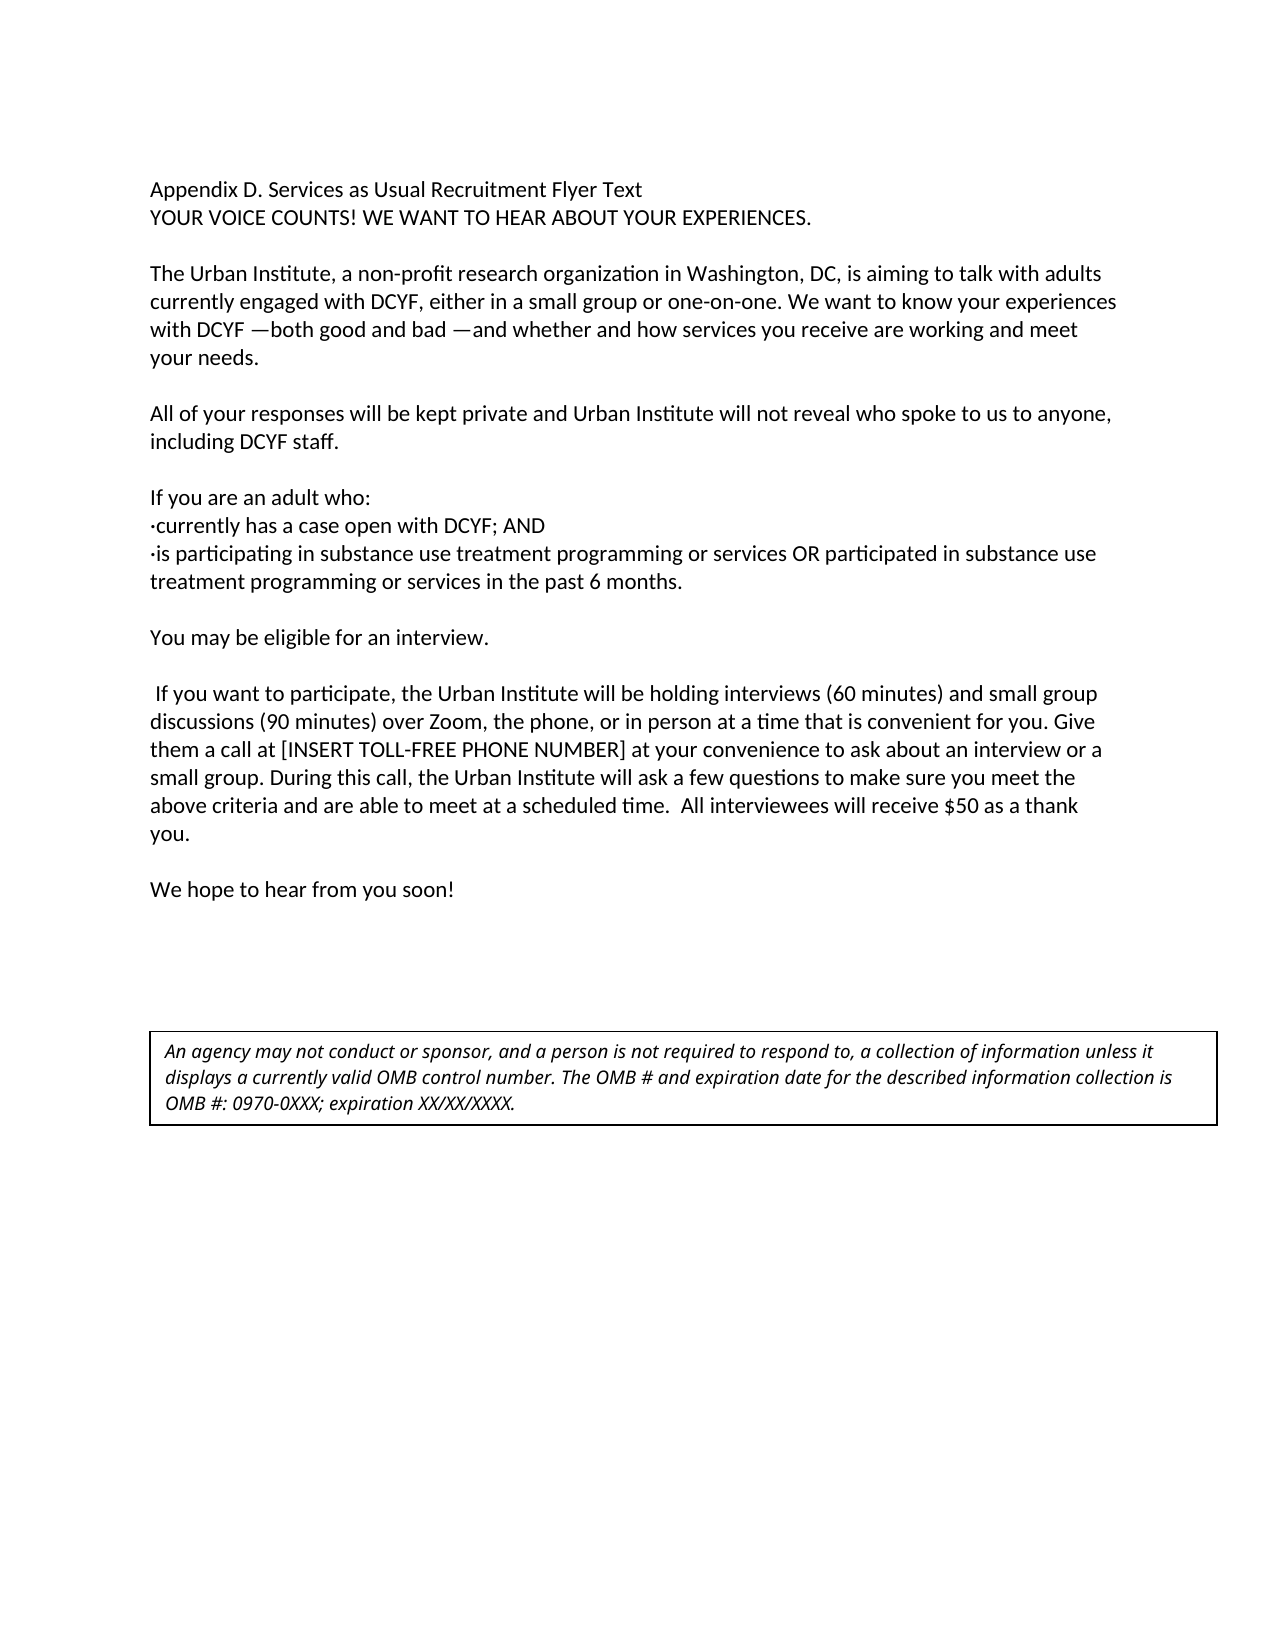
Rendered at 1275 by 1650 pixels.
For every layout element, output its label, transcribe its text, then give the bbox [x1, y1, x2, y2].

text We hope to hear from you soon! [150, 876, 1125, 903]
subtitle Appendix D. Services as Usual Recruitment Flyer Text [150, 175, 1125, 203]
text The Urban Institute, a non-profit research organization in Washington, DC, is aiming to talk with adults currently engaged with DCYF, either in a small group or one-on-one. We want to know your experiences with DCYF —both good and bad —and whether and how services you receive are working and meet your needs. [150, 259, 1125, 371]
text ·currently has a case open with DCYF; AND [150, 511, 1125, 539]
text If you are an adult who: [150, 483, 1125, 511]
text All of your responses will be kept private and Urban Institute will not reveal who spoke to us to anyone, including DCYF staff. [150, 399, 1125, 455]
text You may be eligible for an interview. [150, 623, 1125, 651]
text If you want to participate, the Urban Institute will be holding interviews (60 minutes) and small group discussions (90 minutes) over Zoom, the phone, or in person at a time that is convenient for you. Give them a call at [INSERT TOLL-FREE PHONE NUMBER] at your convenience to ask about an interview or a small group. During this call, the Urban Institute will ask a few questions to make sure you meet the above criteria and are able to meet at a scheduled time. All interviewees will receive $50 as a thank you. [150, 679, 1125, 847]
text YOUR VOICE COUNTS! WE WANT TO HEAR ABOUT YOUR EXPERIENCES. [150, 203, 1125, 231]
text ·is participating in substance use treatment programming or services OR participated in substance use treatment programming or services in the past 6 months. [150, 539, 1125, 595]
